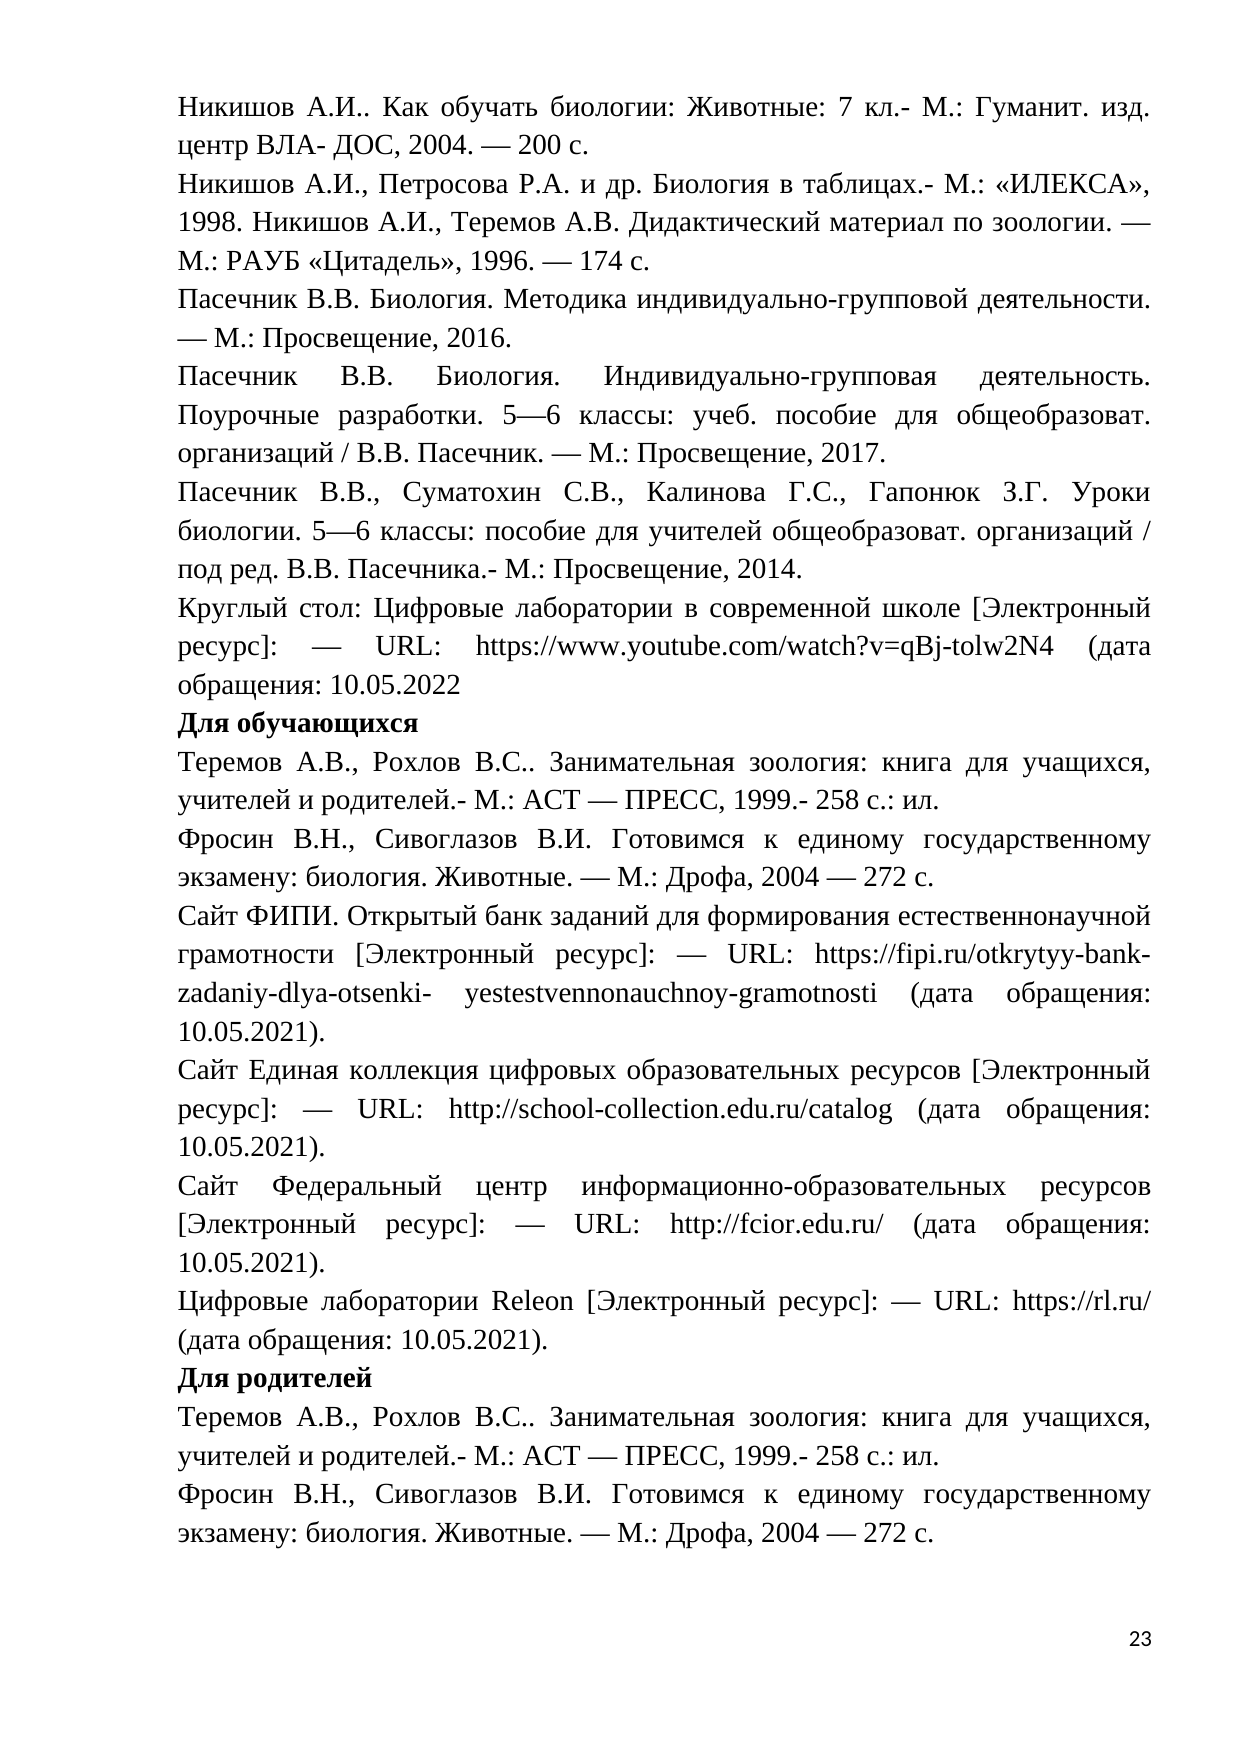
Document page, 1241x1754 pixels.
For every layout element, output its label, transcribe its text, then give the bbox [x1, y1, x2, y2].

text Цифровые лаборатории Releon [Электронный ресурс]: — URL: https://rl.ru/ (дата обращения: 10.05.2021). [177, 1283, 1152, 1356]
text Сайт ФИПИ. Открытый банк заданий для формирования естественнонаучной грамотности [Электронный ресурс]: — URL: https://fipi.ru/otkrytyy-bank-zadaniy-dlya-otsenki- yestestvennonauchnoy-gramotnosti (дата обращения: 10.05.2021). [177, 898, 1152, 1047]
text Теремов А.В., Рохлов В.С.. Занимательная зоология: книга для учащихся, учителей и родителей.- М.: АСТ — ПРЕСС, 1999.- 258 с.: ил. [177, 1399, 1152, 1471]
text Никишов А.И., Петросова Р.А. и др. Биология в таблицах.- М.: «ИЛЕКСА», 1998. Никишов А.И., Теремов А.В. Дидактический материал по зоологии. — М.: РАУБ «Цитадель», 1996. — 174 с. [177, 166, 1152, 276]
text Для родителей [177, 1361, 1152, 1394]
text Фросин В.Н., Сивоглазов В.И. Готовимся к единому государственному экзамену: биология. Животные. — М.: Дрофа, 2004 — 272 с. [177, 821, 1152, 893]
text Никишов А.И.. Как обучать биологии: Животные: 7 кл.- М.: Гуманит. изд. центр ВЛА- ДОС, 2004. — 200 с. [177, 89, 1152, 161]
text Сайт Федеральный центр информационно-образовательных ресурсов [Электронный ресурс]: — URL: http://fcior.edu.ru/ (дата обращения: 10.05.2021). [177, 1168, 1152, 1278]
text Для обучающихся [177, 705, 1152, 739]
text Сайт Единая коллекция цифровых образовательных ресурсов [Электронный ресурс]: — URL: http://school-collection.edu.ru/catalog (дата обращения: 10.05.2021). [177, 1052, 1152, 1163]
text Фросин В.Н., Сивоглазов В.И. Готовимся к единому государственному экзамену: биология. Животные. — М.: Дрофа, 2004 — 272 с. [177, 1476, 1152, 1548]
text Круглый стол: Цифровые лаборатории в современной школе [Электронный ресурс]: — URL: https://www.youtube.com/watch?v=qBj-tolw2N4 (дата обращения: 10.05.2022 [177, 590, 1152, 700]
text Теремов А.В., Рохлов В.С.. Занимательная зоология: книга для учащихся, учителей и родителей.- М.: АСТ — ПРЕСС, 1999.- 258 с.: ил. [177, 744, 1152, 816]
text Пасечник В.В. Биология. Методика индивидуально-групповой деятельности. — М.: Просвещение, 2016. [177, 281, 1152, 353]
text Пасечник В.В. Биология. Индивидуально-групповая деятельность. Поурочные разработки. 5―6 классы: учеб. пособие для общеобразоват. организаций / В.В. Пасечник. — М.: Просвещение, 2017. [177, 358, 1152, 469]
text Пасечник В.В., Суматохин С.В., Калинова Г.С., Гапонюк З.Г. Уроки биологии. 5―6 классы: пособие для учителей общеобразоват. организаций / под ред. В.В. Пасечника.- М.: Просвещение, 2014. [177, 474, 1152, 585]
